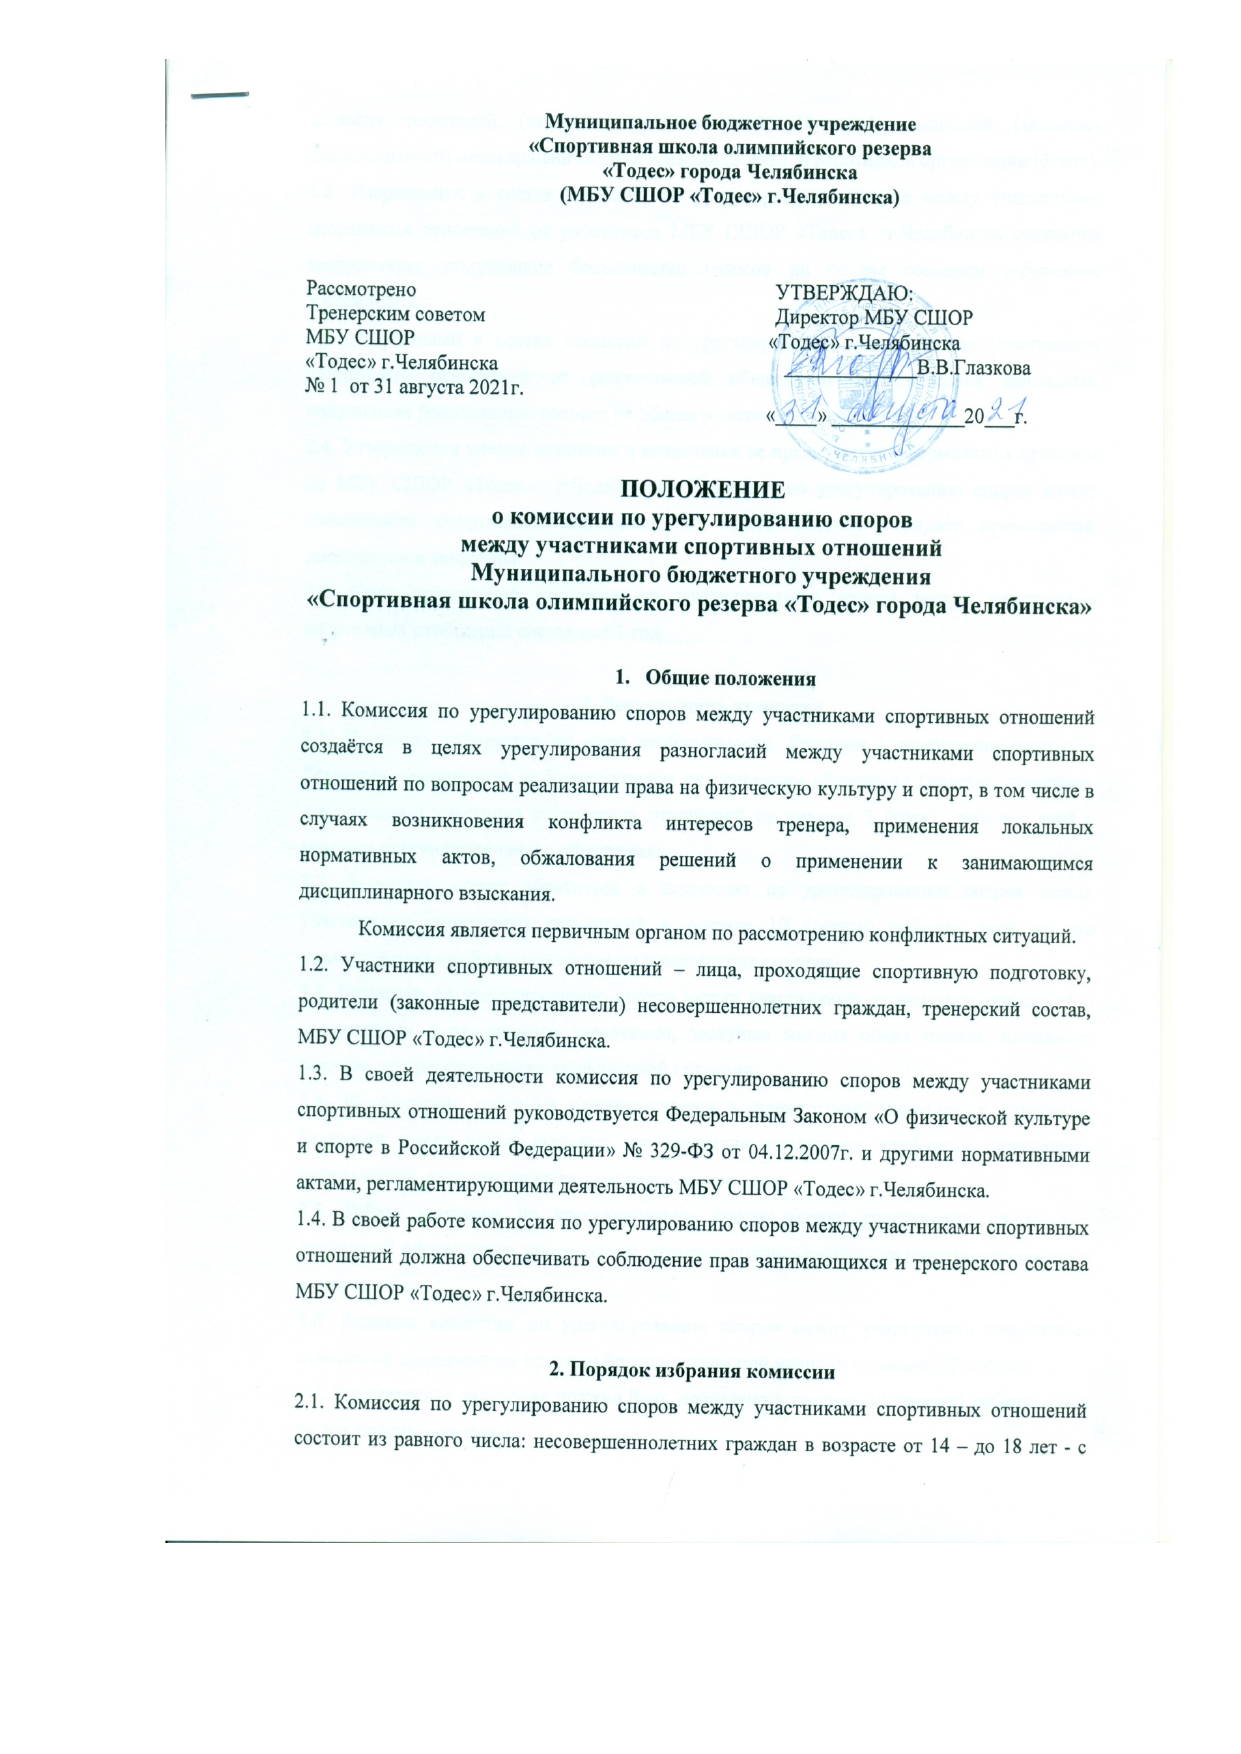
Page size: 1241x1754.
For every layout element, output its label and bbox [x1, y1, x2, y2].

picture [165, 59, 1174, 1543]
